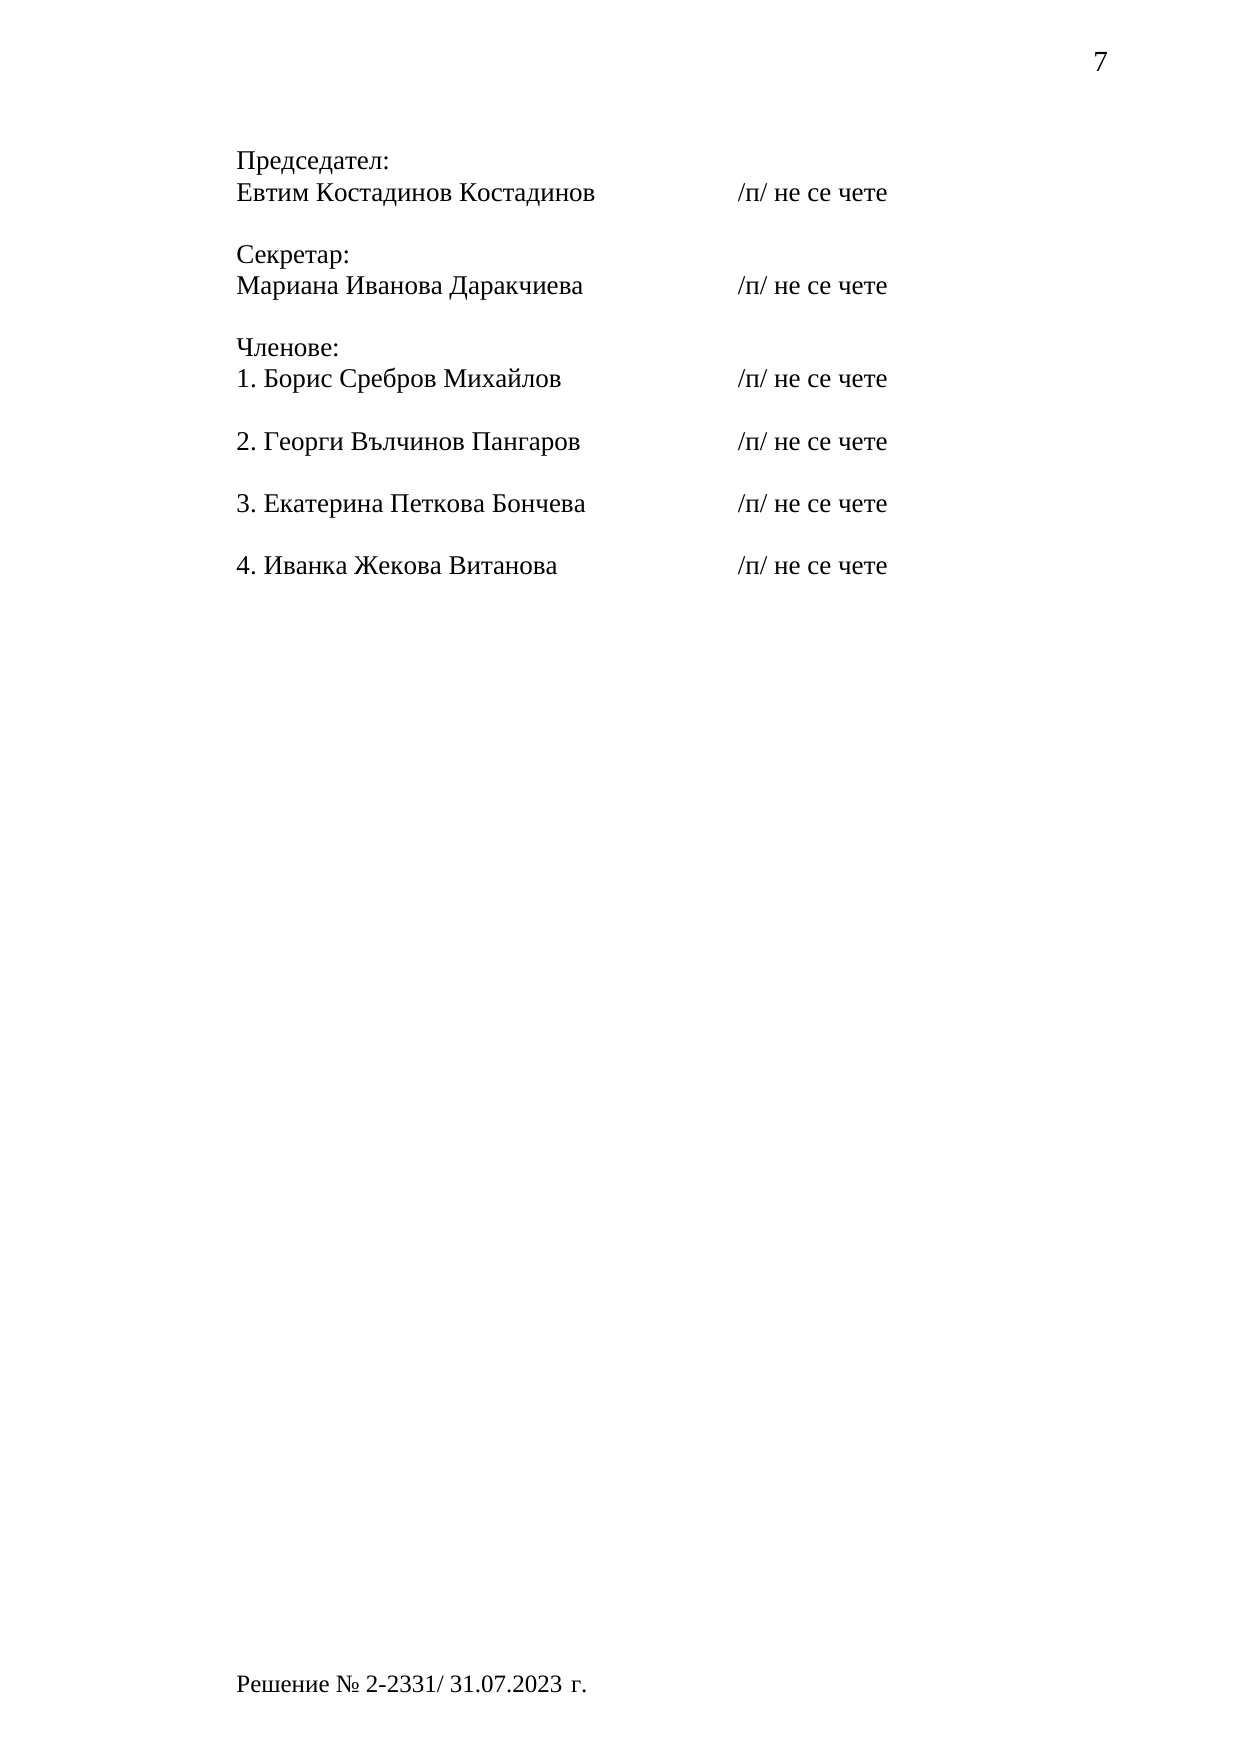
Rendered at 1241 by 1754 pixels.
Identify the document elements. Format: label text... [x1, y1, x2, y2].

text Членове: [148, 331, 1107, 362]
text 1. Борис Сребров Михайлов /п/ не се чете [148, 362, 1107, 394]
text 3. Екатерина Петкова Бончева /п/ не се чете [148, 487, 1107, 518]
text 4. Иванка Жекова Витанова /п/ не се чете [148, 549, 1107, 581]
text Мариана Иванова Даракчиева /п/ не се чете [148, 269, 1107, 300]
text Председател: [148, 144, 1107, 176]
text Секретар: [148, 238, 1107, 269]
text Евтим Костадинов Костадинов /п/ не се чете [148, 176, 1107, 207]
text 2. Георги Вълчинов Пангаров /п/ не се чете [148, 425, 1107, 456]
